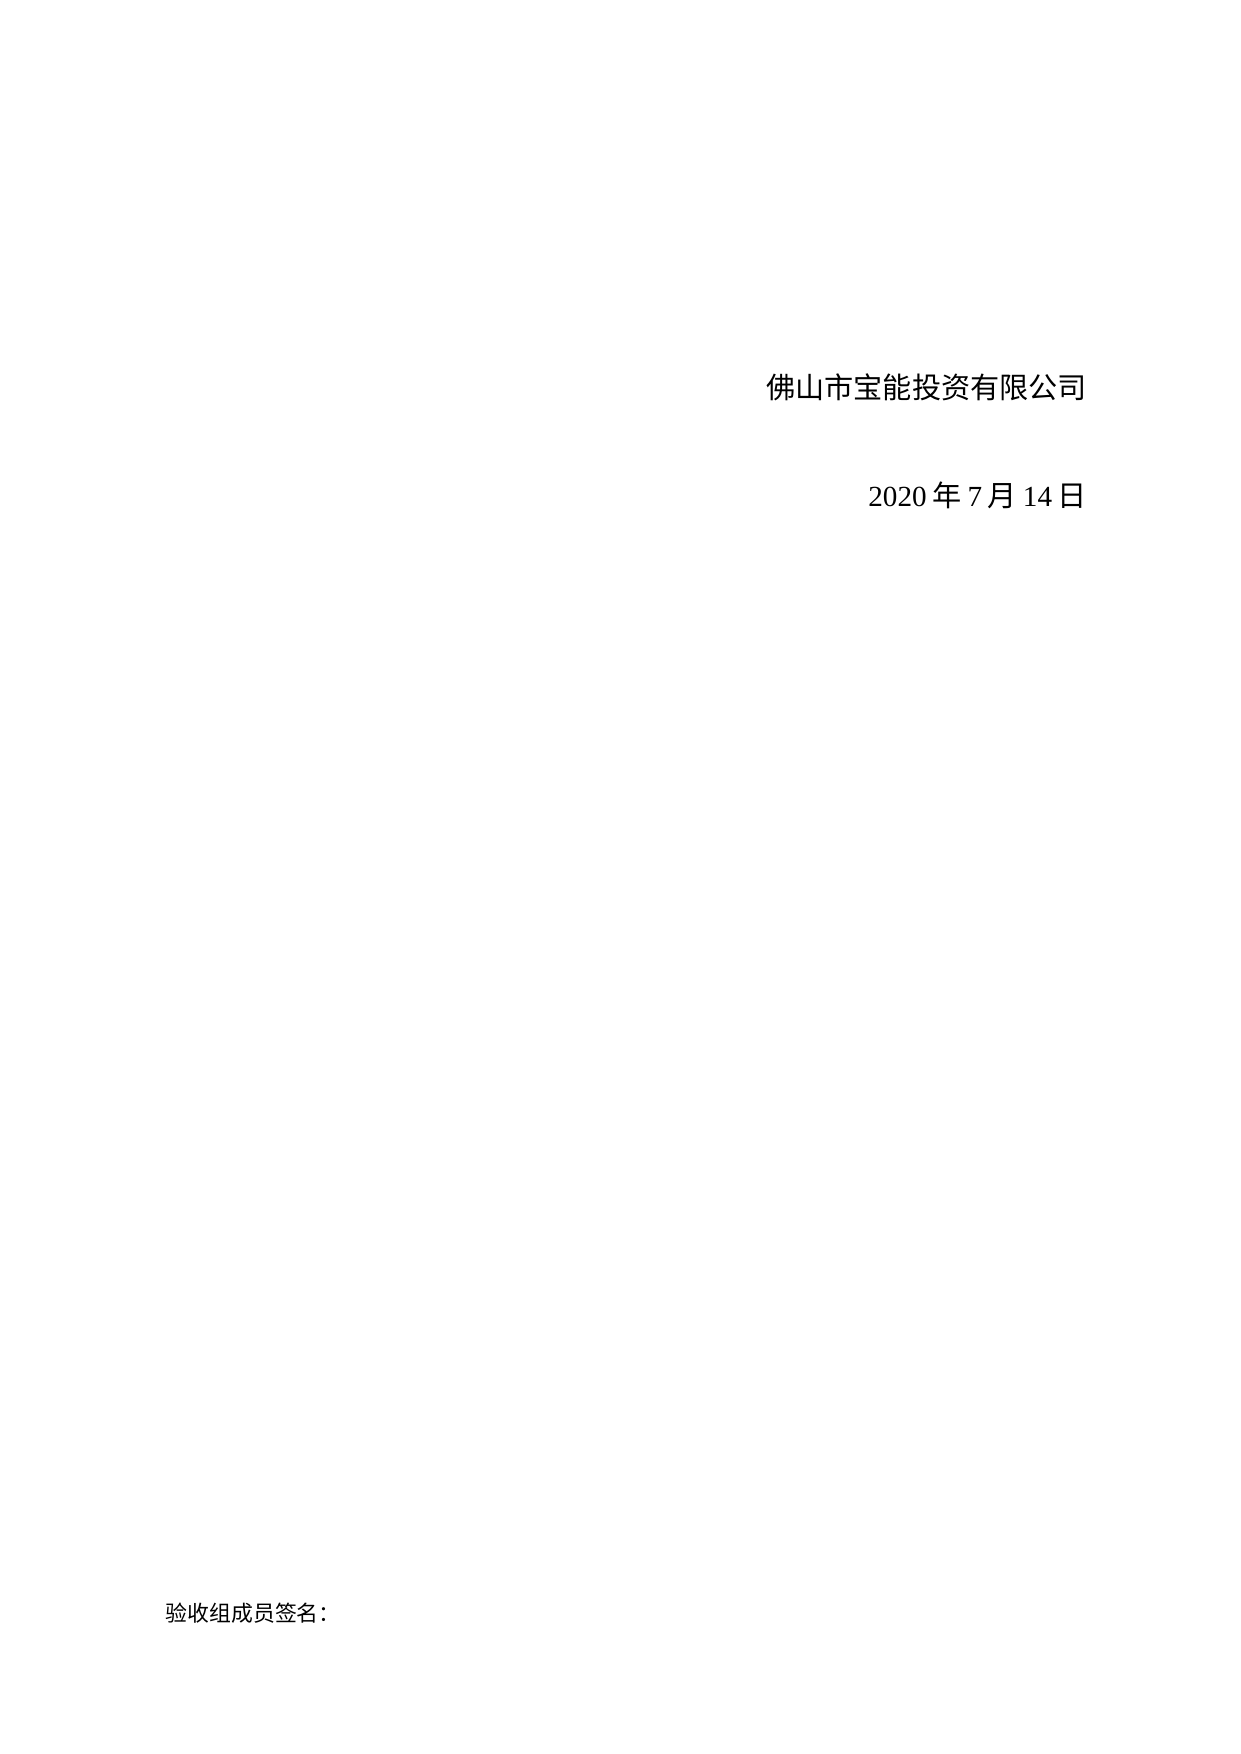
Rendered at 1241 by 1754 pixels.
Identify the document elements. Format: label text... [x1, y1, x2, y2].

text 佛山市宝能投资有限公司 [165, 353, 1087, 418]
text 2020年7月14日 [165, 461, 1087, 526]
